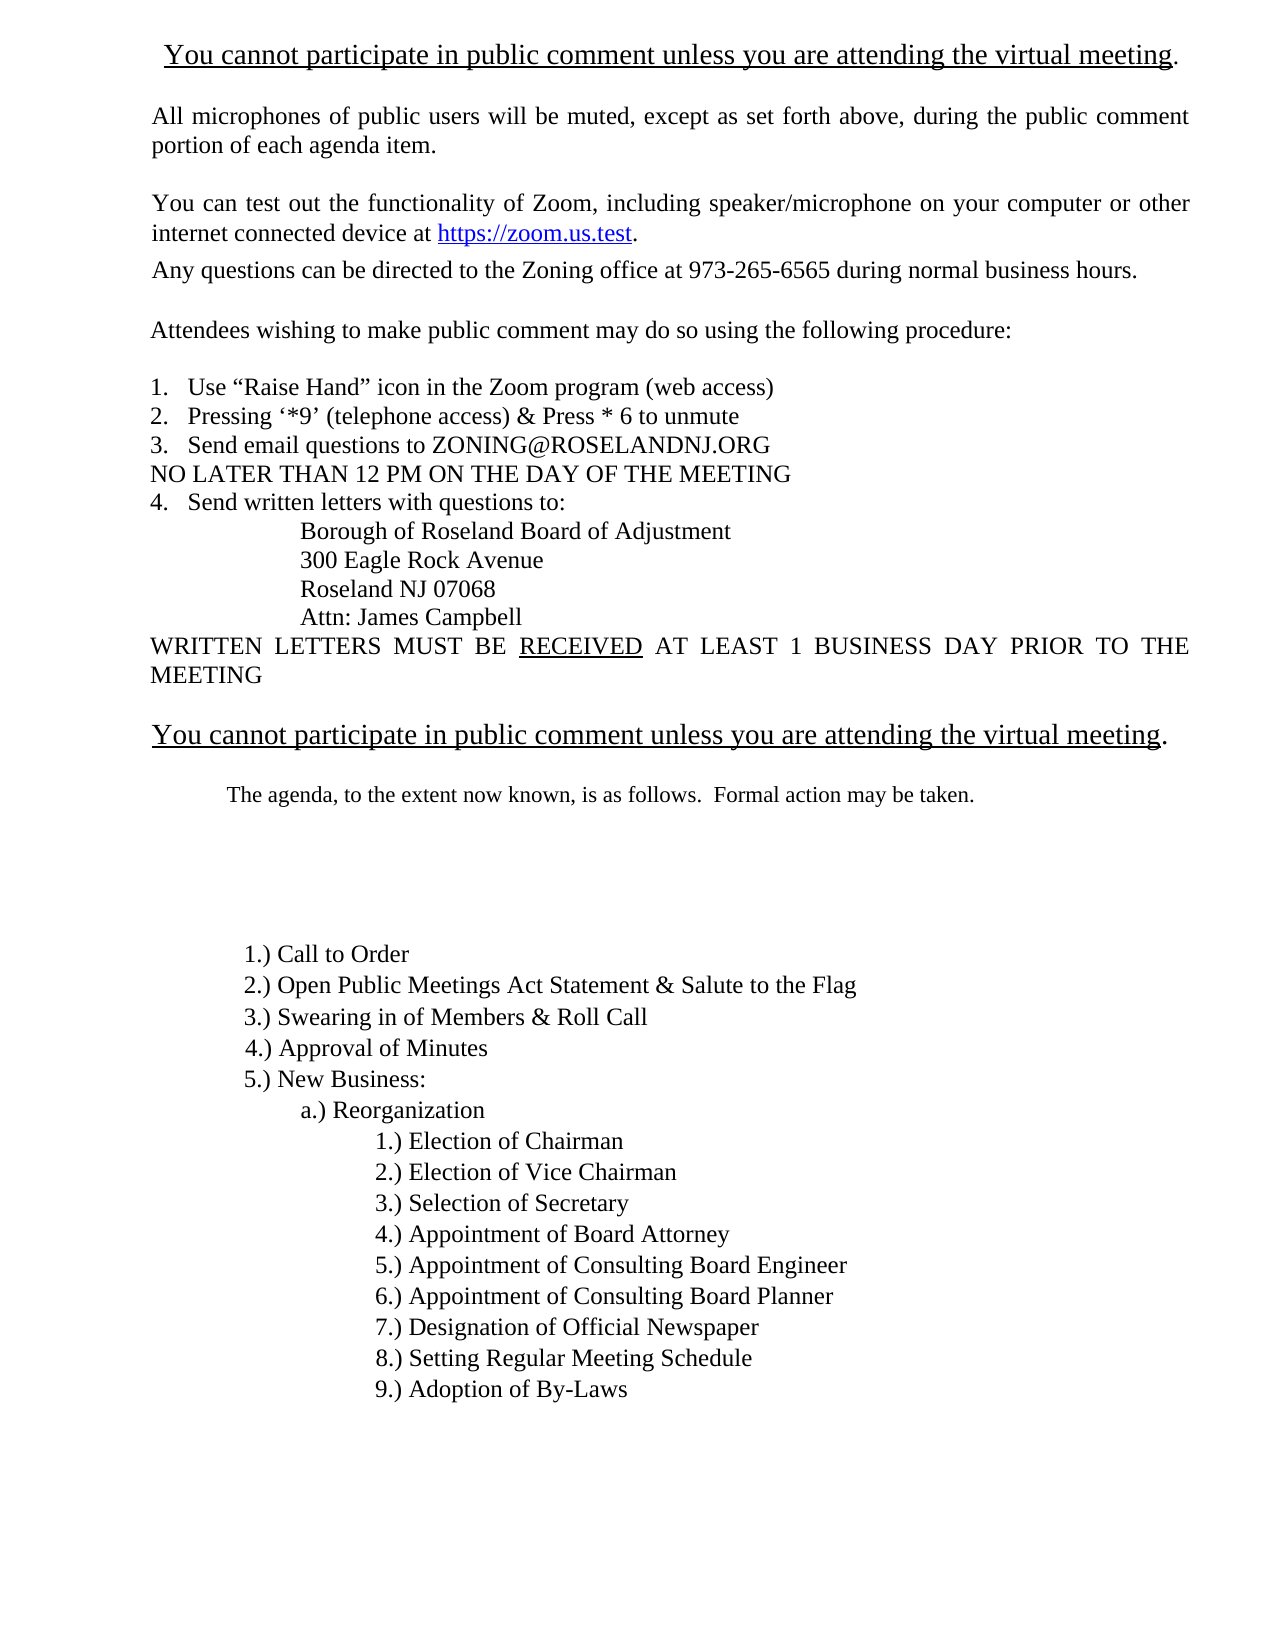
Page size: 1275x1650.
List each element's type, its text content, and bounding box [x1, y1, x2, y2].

list Send written letters with questions to: [150, 487, 1191, 516]
text 5.) New Business: [225, 1064, 1191, 1093]
text 2.) Open Public Meetings Act Statement & Salute to the Flag [244, 970, 1191, 999]
text 1.) Call to Order [244, 939, 1191, 968]
text 8.) Setting Regular Meeting Schedule [375, 1343, 1187, 1372]
text Roseland NJ 07068 [150, 574, 1191, 602]
text The agenda, to the extent now known, is as follows. Formal action may be taken. [226, 781, 1168, 807]
text Borough of Roseland Board of Adjustment [150, 516, 1191, 545]
text 5.) Appointment of Consulting Board Engineer [356, 1250, 1187, 1279]
text 3.) Swearing in of Members & Roll Call [244, 1002, 1191, 1030]
list Pressing ‘*9’ (telephone access) & Press * 6 to unmute [150, 401, 1191, 430]
text 3.) Selection of Secretary [356, 1188, 1187, 1217]
text 4.) Appointment of Board Attorney [356, 1219, 1187, 1248]
text 2.) Election of Vice Chairman [356, 1157, 1187, 1186]
list Use “Raise Hand” icon in the Zoom program (web access) [150, 372, 1191, 401]
text Attendees wishing to make public comment may do so using the following procedure: [150, 315, 1191, 344]
text 7.) Designation of Official Newspaper [356, 1312, 1187, 1341]
text a.) Reorganization [300, 1095, 1187, 1124]
text 4.) Approval of Minutes [232, 1033, 1191, 1062]
text NO LATER THAN 12 PM ON THE DAY OF THE MEETING [150, 459, 1191, 487]
list Send email questions to ZONING@ROSELANDNJ.ORG [150, 430, 1191, 459]
text You cannot participate in public comment unless you are attending the virtual meeting. [151, 37, 1191, 71]
text 1.) Election of Chairman [356, 1126, 1187, 1155]
text All microphones of public users will be muted, except as set forth above, during the public comment portion of each agenda item. [151, 101, 1191, 159]
text Attn: James Campbell [150, 602, 1191, 631]
text 9.) Adoption of By-Laws [356, 1374, 1187, 1403]
text WRITTEN LETTERS MUST BE RECEIVED AT LEAST 1 BUSINESS DAY PRIOR TO THE MEETING [150, 631, 1191, 689]
text You cannot participate in public comment unless you are attending the virtual meeting. [151, 717, 1191, 751]
text You can test out the functionality of Zoom, including speaker/microphone on your computer or other internet connected device at https://zoom.us.test. [151, 188, 1191, 246]
text 300 Eagle Rock Avenue [150, 545, 1191, 574]
text 6.) Appointment of Consulting Board Planner [356, 1281, 1187, 1310]
text Any questions can be directed to the Zoning office at 973-265-6565 during normal business hours. [151, 255, 1191, 284]
